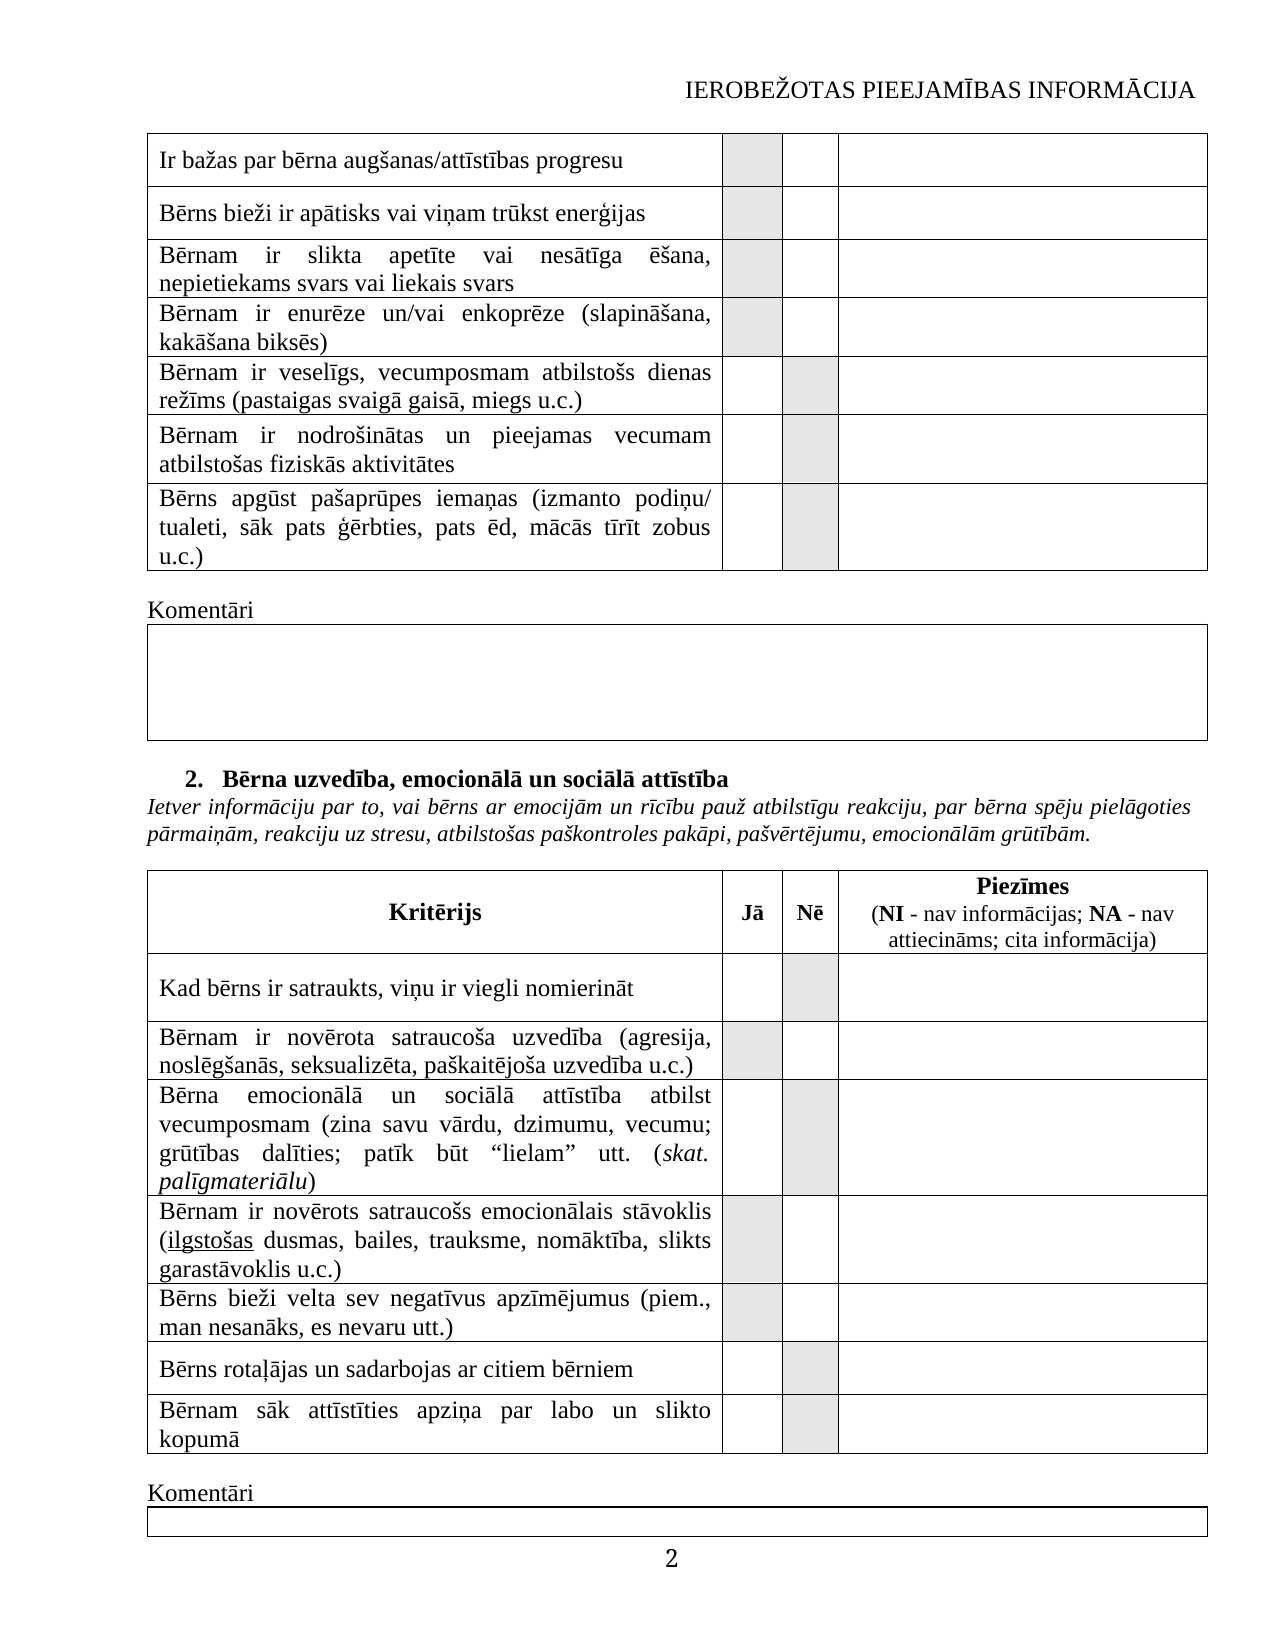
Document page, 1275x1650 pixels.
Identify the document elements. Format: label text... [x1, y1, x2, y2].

text Ietver informāciju par to, vai bērns ar emocijām un rīcību pauž atbilstīgu reakciju, par bērna spēju pielāgoties pārmaiņām, reakciju uz stresu, atbilstošas paškontroles pakāpi, pašvērtējumu, emocionālām grūtībām. [147, 793, 1196, 846]
table_cell Bērnam ir novērots satraucošs emocionālais stāvoklis (ilgstošas dusmas, bailes, trauksme, nomāktība, slikts garastāvoklis u.c.) [148, 1196, 722, 1282]
table_cell [783, 1196, 838, 1282]
table_cell [783, 1284, 838, 1341]
table_cell [783, 357, 838, 414]
table_cell [723, 1395, 782, 1453]
table_header Jā [723, 871, 782, 952]
table_cell [839, 1342, 1207, 1394]
table_cell Bērnam ir slikta apetīte vai nesātīga ēšana, nepietiekams svars vai liekais svars [148, 240, 722, 297]
table_cell [839, 240, 1207, 297]
table_cell [723, 1022, 782, 1079]
table_cell [783, 1342, 838, 1394]
list Bērna uzvedība, emocionālā un sociālā attīstība [184, 764, 1196, 793]
table_cell [839, 1395, 1207, 1453]
table_cell [839, 415, 1207, 482]
table_cell [723, 484, 782, 570]
table_cell Bērnam ir veselīgs, vecumposmam atbilstošs dienas režīms (pastaigas svaigā gaisā, miegs u.c.) [148, 357, 722, 414]
table_cell Bērnam ir novērota satraucoša uzvedība (agresija, noslēgšanās, seksualizēta, paškaitējoša uzvedība u.c.) [148, 1022, 722, 1079]
text Komentāri [147, 1478, 1250, 1506]
table_cell Bērns rotaļājas un sadarbojas ar citiem bērniem [148, 1342, 722, 1394]
table_cell [783, 240, 838, 297]
table_cell [839, 298, 1207, 356]
table_header Nē [783, 871, 838, 952]
table_cell [839, 134, 1207, 186]
table_cell Kad bērns ir satraukts, viņu ir viegli nomierināt [148, 954, 722, 1021]
table_cell [783, 1022, 838, 1079]
table_header [148, 1508, 1207, 1536]
table_cell [723, 1196, 782, 1282]
table_cell [723, 954, 782, 1021]
table_cell [723, 1284, 782, 1341]
table_cell [723, 415, 782, 482]
table_cell [783, 1080, 838, 1195]
table_cell Ir bažas par bērna augšanas/attīstības progresu [148, 134, 722, 186]
table_cell [723, 298, 782, 356]
table_cell [839, 1196, 1207, 1282]
table_cell [723, 240, 782, 297]
table_cell [839, 187, 1207, 239]
text Komentāri [147, 595, 1250, 623]
table_cell [783, 415, 838, 482]
table_cell [839, 1080, 1207, 1195]
table_cell [839, 1284, 1207, 1341]
table_cell [723, 1342, 782, 1394]
table_cell [723, 187, 782, 239]
table_cell [783, 298, 838, 356]
table_cell [839, 484, 1207, 570]
table_cell Bērnam ir nodrošinātas un pieejamas vecumam atbilstošas fiziskās aktivitātes [148, 415, 722, 482]
table_cell [839, 357, 1207, 414]
table_cell [839, 954, 1207, 1021]
table_header [148, 625, 1207, 739]
table_cell Bērns bieži velta sev negatīvus apzīmējumus (piem., man nesanāks, es nevaru utt.) [148, 1284, 722, 1341]
table_header Kritērijs [148, 871, 722, 952]
table_cell [783, 484, 838, 570]
table_cell [723, 1080, 782, 1195]
table_cell [783, 134, 838, 186]
table_header Piezīmes (NI - nav informācijas; NA - nav attiecināms; cita informācija) [839, 871, 1207, 952]
table_cell Bērnam ir enurēze un/vai enkoprēze (slapināšana, kakāšana biksēs) [148, 298, 722, 356]
table_cell [839, 1022, 1207, 1079]
table_cell [783, 1395, 838, 1453]
table_cell Bērns apgūst pašaprūpes iemaņas (izmanto podiņu/ tualeti, sāk pats ģērbties, pats ēd, mācās tīrīt zobus u.c.) [148, 484, 722, 570]
table_cell [723, 134, 782, 186]
table_cell [783, 954, 838, 1021]
table_cell [783, 187, 838, 239]
table_cell Bērnam sāk attīstīties apziņa par labo un slikto kopumā [148, 1395, 722, 1453]
table_cell Bērns bieži ir apātisks vai viņam trūkst enerģijas [148, 187, 722, 239]
table_cell [723, 357, 782, 414]
table_cell Bērna emocionālā un sociālā attīstība atbilst vecumposmam (zina savu vārdu, dzimumu, vecumu; grūtības dalīties; patīk būt “lielam” utt. (skat. palīgmateriālu) [148, 1080, 722, 1195]
